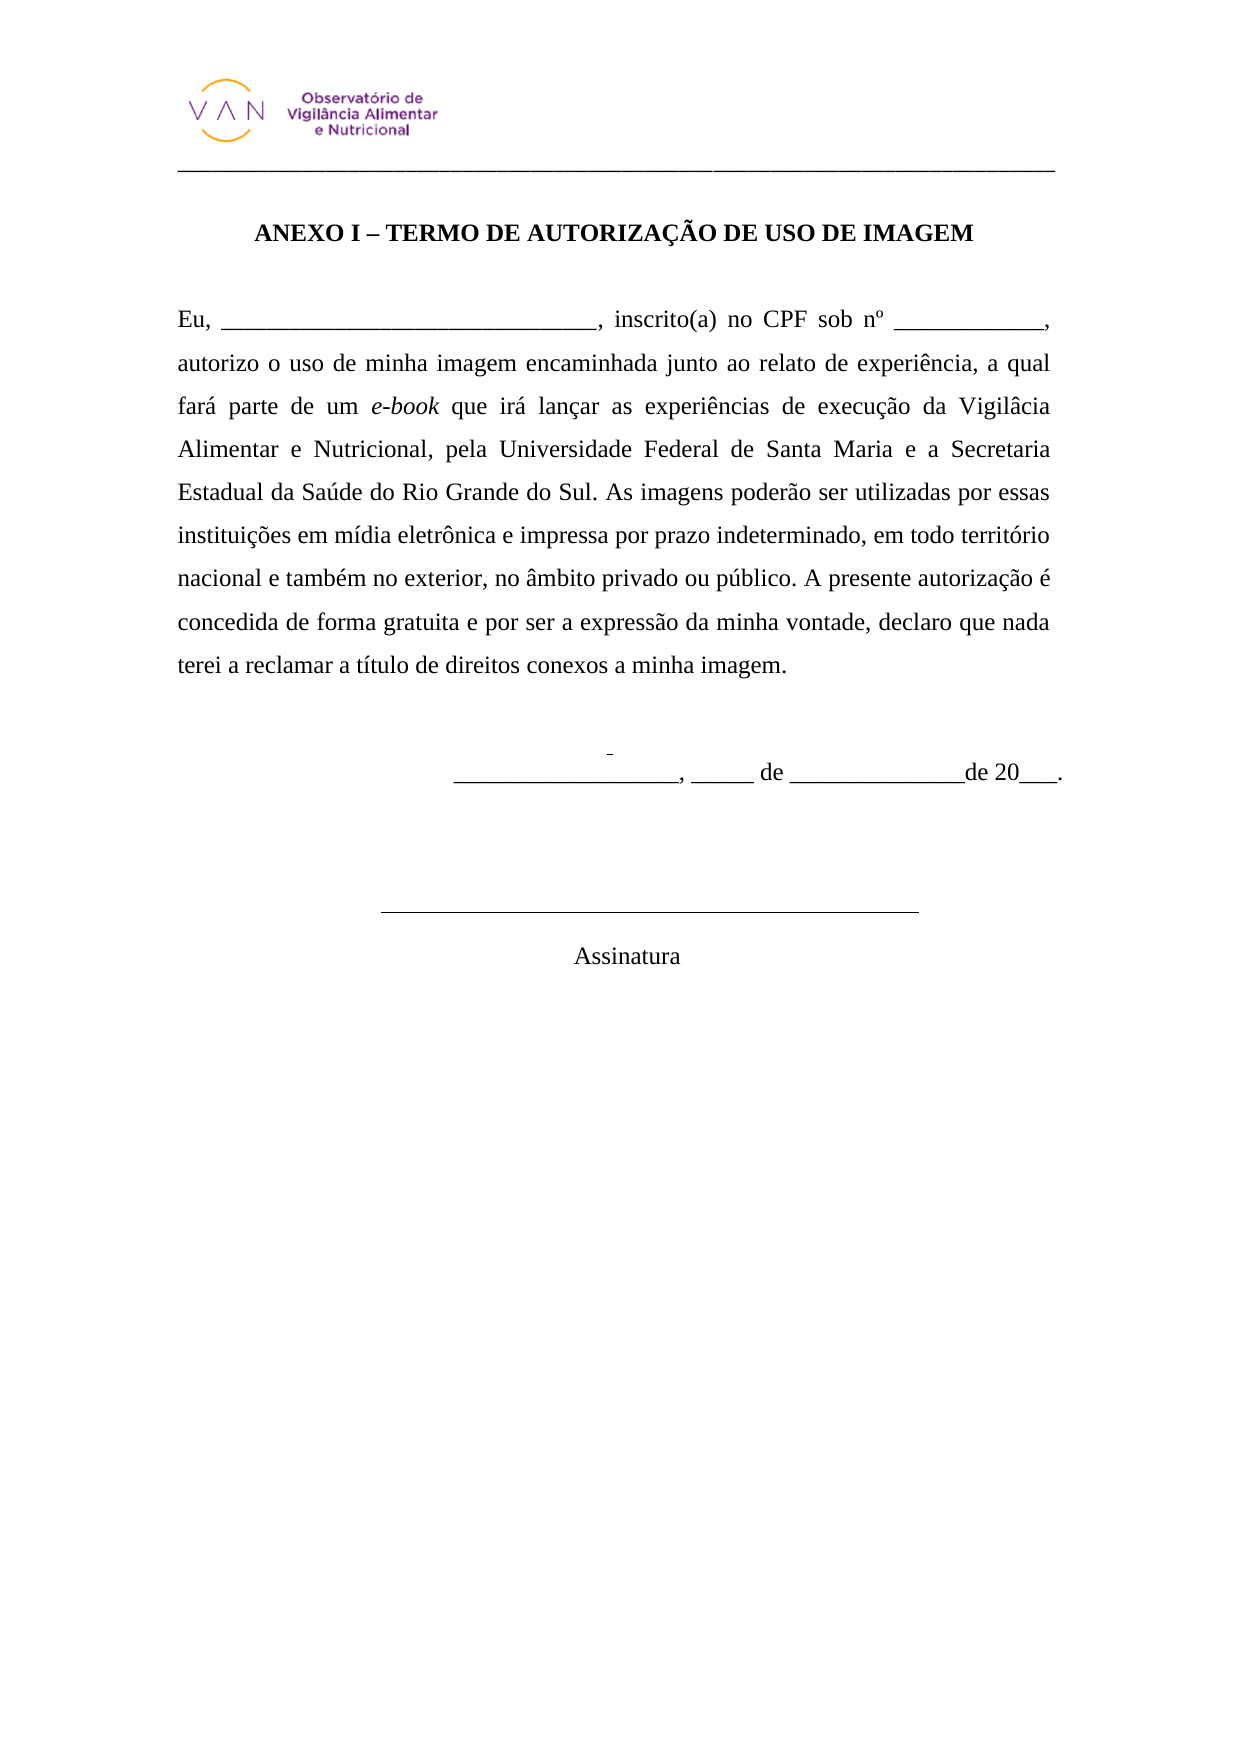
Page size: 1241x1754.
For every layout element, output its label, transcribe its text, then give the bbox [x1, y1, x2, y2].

text ANEXO I – TERMO DE AUTORIZAÇÃO DE USO DE IMAGEM [177, 218, 1051, 247]
text Assinatura [225, 941, 1028, 970]
text Eu, _________________________________, inscrito(a) no CPF sob nº ____________, autorizo o uso de minha imagem encaminhada junto ao relato de experiência, a qual fará parte de um e-book que irá lançar as experiências de execução da Vigilâcia Alimentar e Nutricional, pela Universidade Federal de Santa Maria e a Secretaria Estadual da Saúde do Rio Grande do Sul. As imagens poderão ser utilizadas por essas instituições em mídia eletrônica e impressa por prazo indeterminado, em todo território nacional e também no exterior, no âmbito privado ou público. A presente autorização é concedida de forma gratuita e por ser a expressão da minha vontade, declaro que nada terei a reclamar a título de direitos conexos a minha imagem. [177, 304, 1051, 678]
picture [280, 84, 442, 147]
text __________________, _____ de ______________de 20___. [177, 757, 1063, 786]
picture [177, 73, 275, 147]
